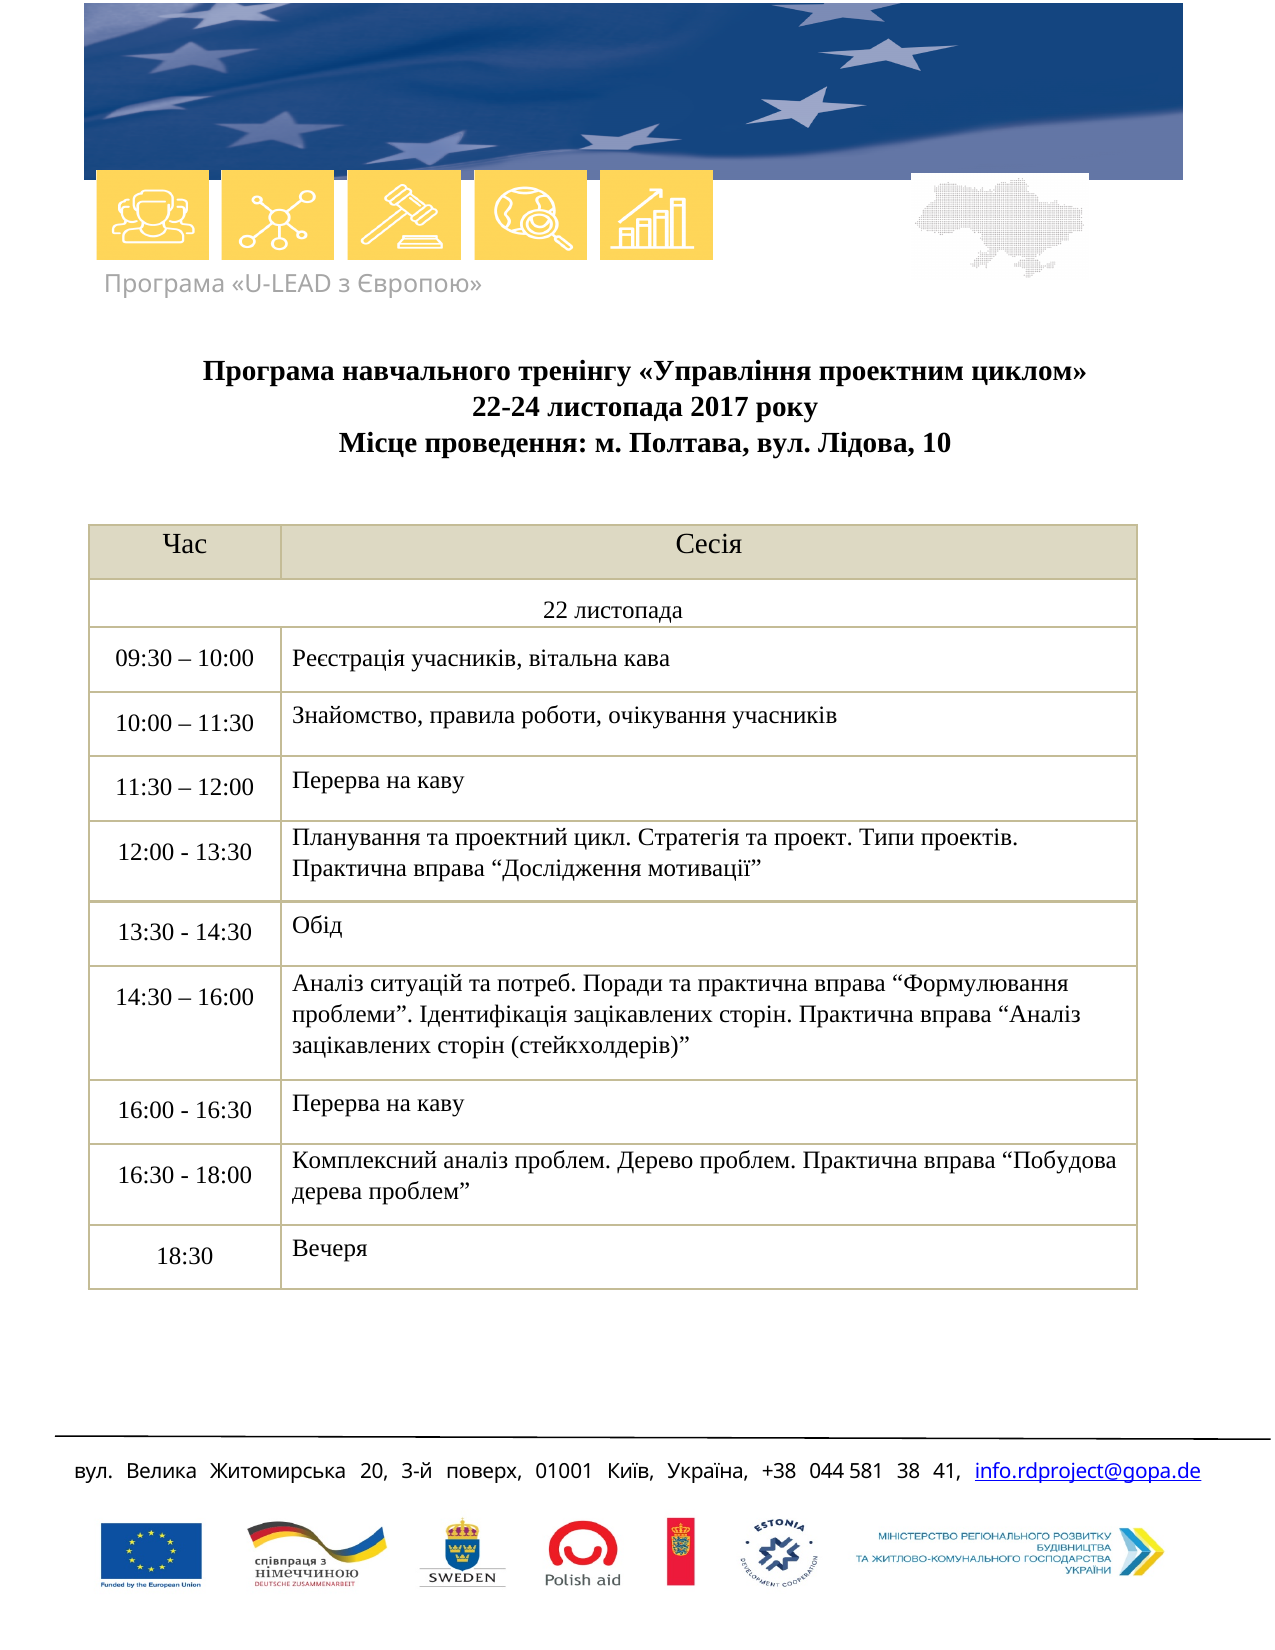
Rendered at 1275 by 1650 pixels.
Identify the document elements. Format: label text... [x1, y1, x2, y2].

table_cell Планування та проектний цикл. Стратегія та проект. Типи проектів. Практична вправа “Дослідження мотивації” [282, 822, 1136, 900]
table_cell 22 листопада [90, 580, 1136, 626]
table_cell Перерва на каву [282, 757, 1136, 820]
table_cell 09:30 – 10:00 [90, 628, 280, 691]
table_cell Вечеря [282, 1226, 1136, 1288]
text 22-24 листопада 2017 року [103, 389, 1186, 423]
table_cell 16:30 - 18:00 [90, 1145, 280, 1224]
text Програма навчального тренінгу «Управління проектним циклом» [103, 353, 1186, 387]
picture [84, 3, 1183, 266]
table_cell 18:30 [90, 1226, 280, 1288]
table_cell 12:00 - 13:30 [90, 822, 280, 900]
picture [73, 1484, 1192, 1622]
table_cell Реєстрація учасників, вітальна кава [282, 628, 1136, 691]
table_cell Знайомство, правила роботи, очікування учасників [282, 693, 1136, 755]
table_cell 10:00 – 11:30 [90, 693, 280, 755]
table_header Сесія [282, 526, 1136, 578]
table_cell Комплексний аналіз проблем. Дерево проблем. Практична вправа “Побудова дерева проблем” [282, 1145, 1136, 1224]
text Програма «U-LEAD з Європою» [103, 266, 1186, 300]
table_cell 16:00 - 16:30 [90, 1081, 280, 1143]
table_cell 11:30 – 12:00 [90, 757, 280, 820]
table_cell Обід [282, 903, 1136, 965]
table_header Час [90, 526, 280, 578]
text Місце проведення: м. Полтава, вул. Лідова, 10 [103, 426, 1186, 459]
table_cell Аналіз ситуацій та потреб. Поради та практична вправа “Формулювання проблеми”. Ідентифікація зацікавлених сторін. Практична вправа “Аналіз зацікавлених сторін (стейкхолдерів)” [282, 967, 1136, 1078]
table_cell 13:30 - 14:30 [90, 903, 280, 965]
table_cell Перерва на каву [282, 1081, 1136, 1143]
table_cell 14:30 – 16:00 [90, 967, 280, 1078]
